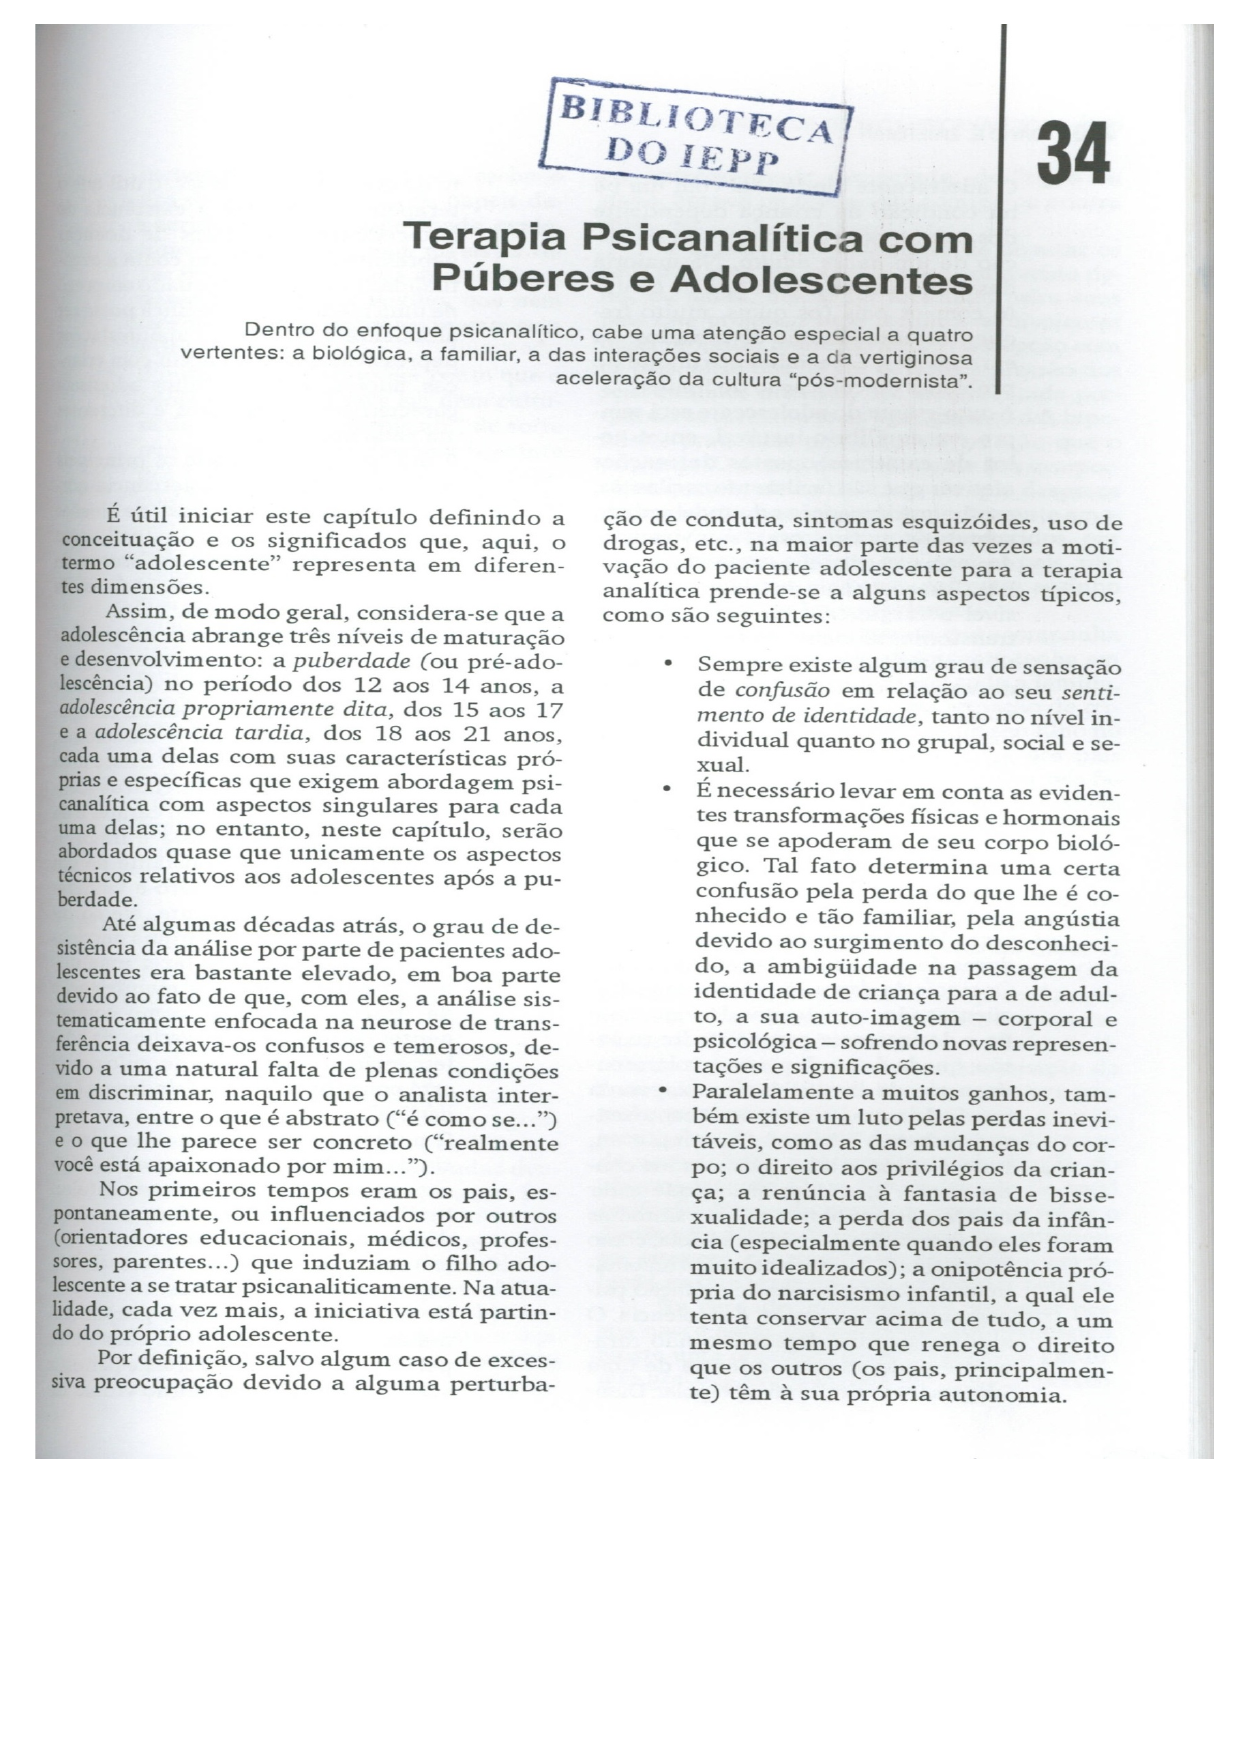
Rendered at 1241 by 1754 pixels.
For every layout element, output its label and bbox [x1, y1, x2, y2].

picture [35, 24, 1214, 1459]
